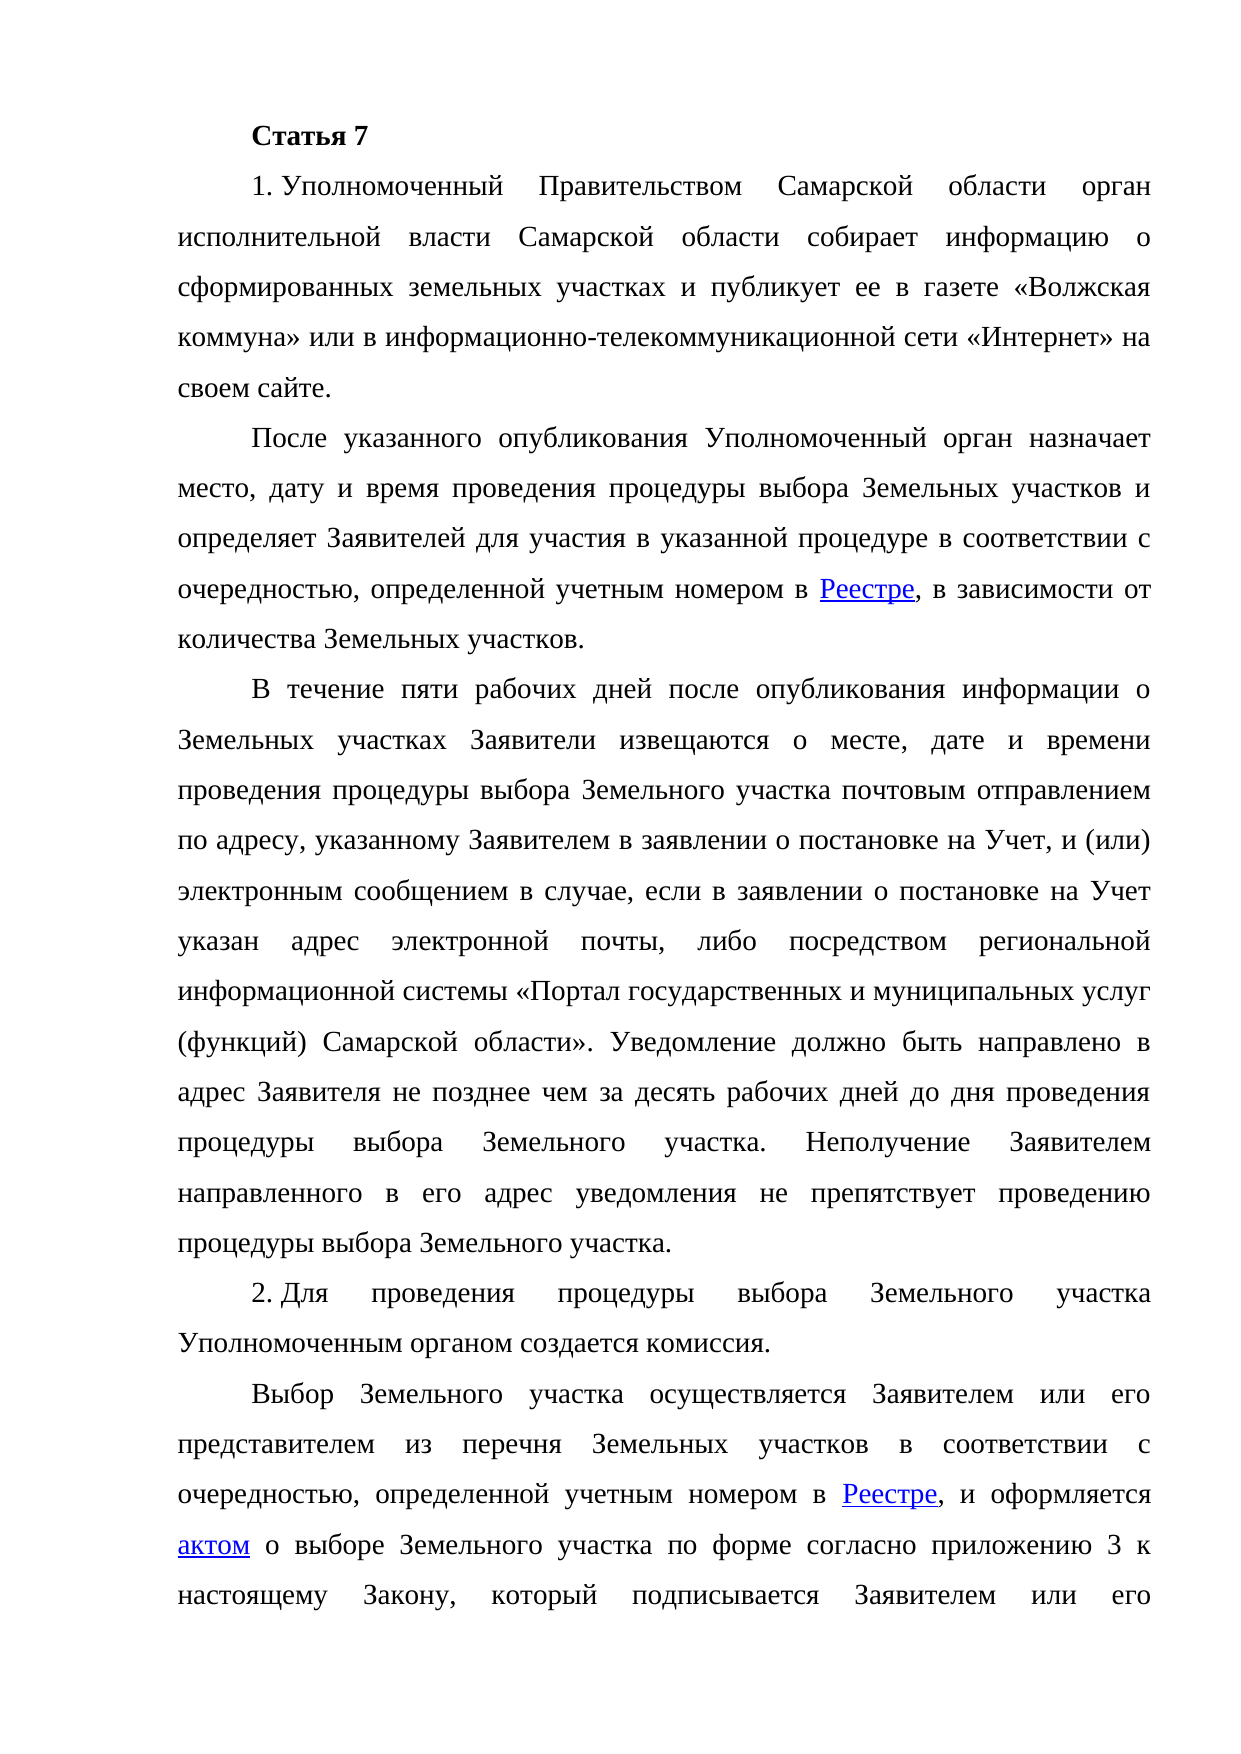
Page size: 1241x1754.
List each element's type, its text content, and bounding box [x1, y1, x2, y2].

text Статья 7 [177, 118, 1152, 152]
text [177, 1376, 1152, 1611]
text В течение пяти рабочих дней после опубликования информации о Земельных участках Заявители извещаются о месте, дате и времени проведения процедуры выбора Земельного участка почтовым отправлением по адресу, указанному Заявителем в заявлении о постановке на Учет, и (или) электронным сообщением в случае, если в заявлении о постановке на Учет указан адрес электронной почты, либо посредством региональной информационной системы «Портал государственных и муниципальных услуг (функций) Самарской области». Уведомление должно быть направлено в адрес Заявителя не позднее чем за десять рабочих дней до дня проведения процедуры выбора Земельного участка. Неполучение Заявителем направленного в его адрес уведомления не препятствует проведению процедуры выбора Земельного участка. [177, 672, 1152, 1258]
text После указанного опубликования Уполномоченный орган назначает место, дату и время проведения процедуры выбора Земельных участков и определяет Заявителей для участия в указанной процедуре в соответствии с очередностью, определенной учетным номером в Реестре, в зависимости от количества Земельных участков. [177, 420, 1152, 655]
list Уполномоченный Правительством Самарской области орган исполнительной власти Самарской области собирает информацию о сформированных земельных участках и публикует ее в газете «Волжская коммуна» или в информационно-телекоммуникационной сети «Интернет» на своем сайте. [177, 168, 1152, 403]
list Для проведения процедуры выбора Земельного участка Уполномоченным органом создается комиссия. [177, 1275, 1152, 1359]
